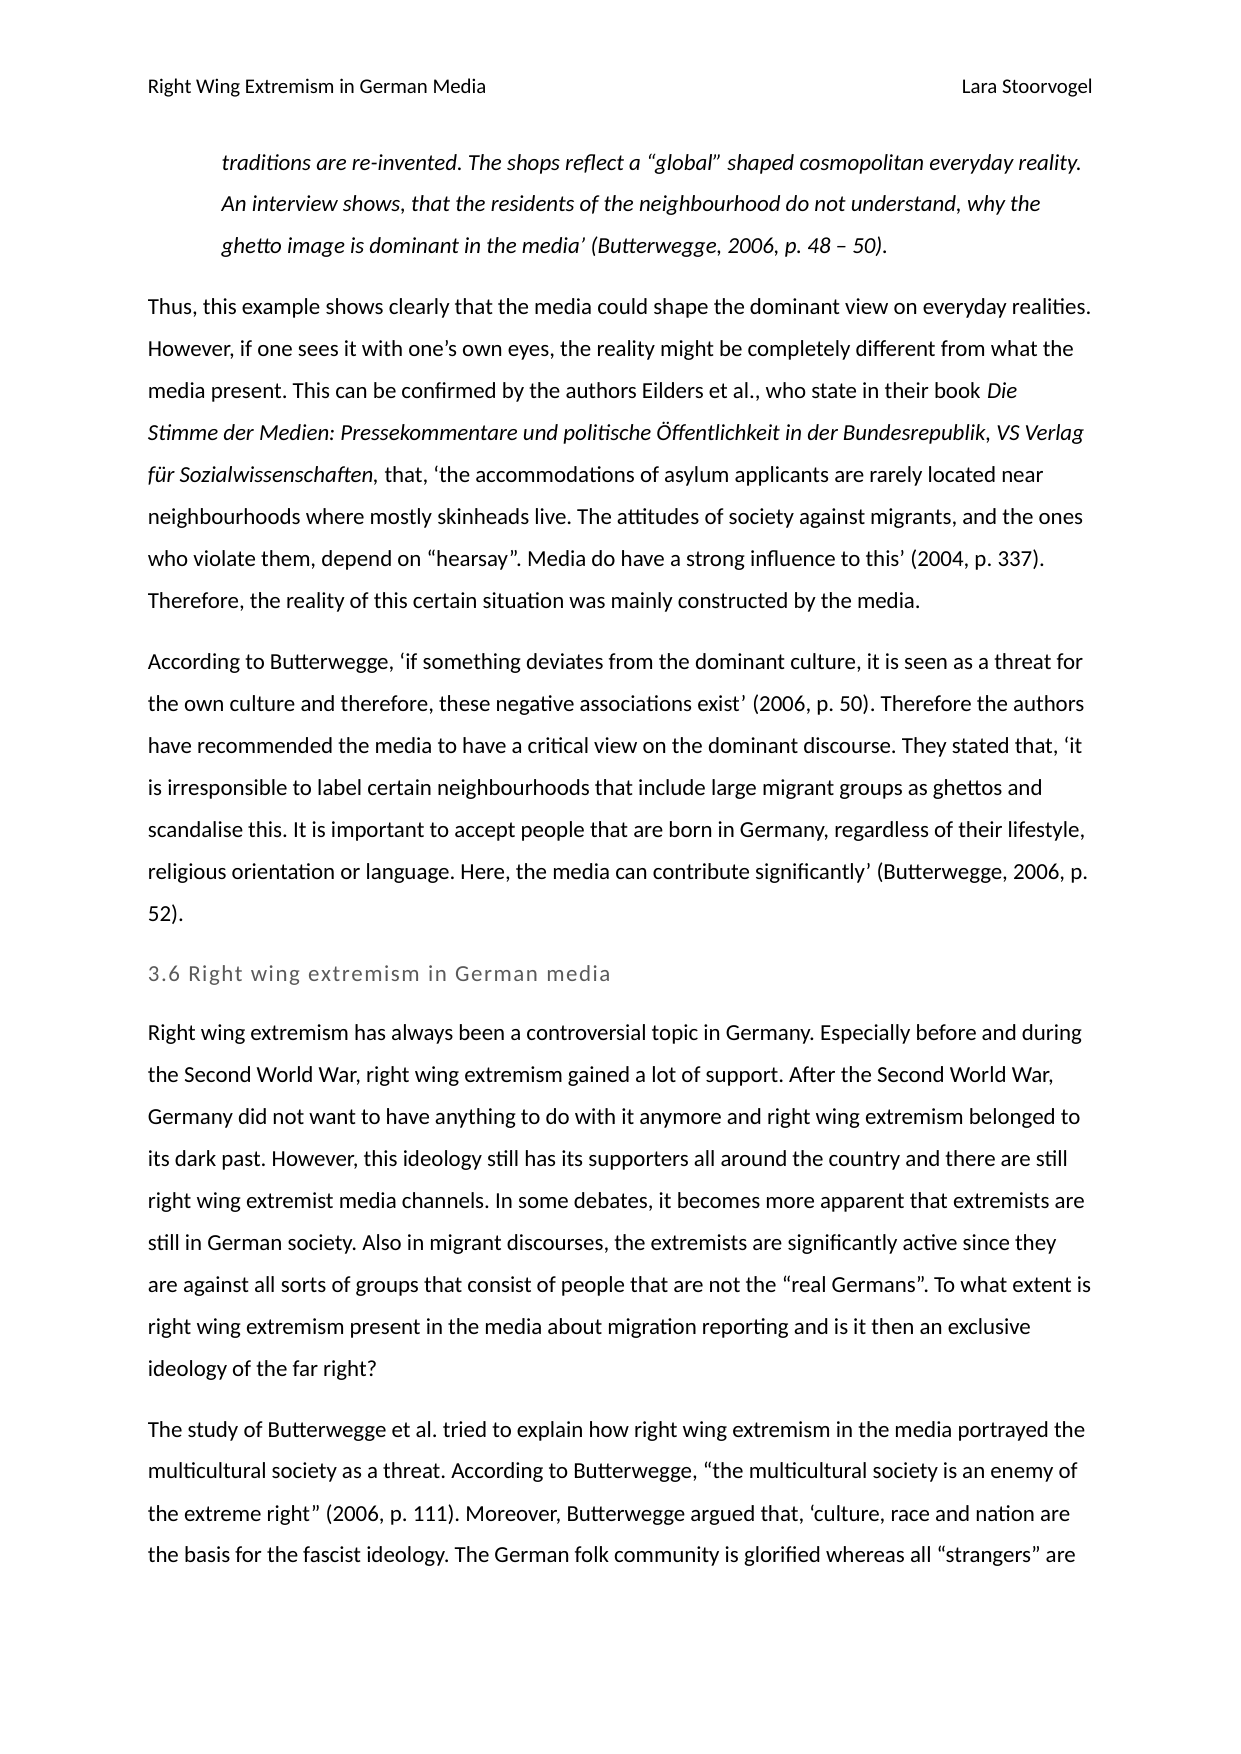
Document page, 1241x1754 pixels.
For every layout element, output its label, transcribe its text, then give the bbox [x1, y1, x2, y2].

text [221, 148, 1093, 259]
subtitle 3.6 Right wing extremism in German media [148, 959, 1093, 987]
text Right wing extremism has always been a controversial topic in Germany. Especially before and during the Second World War, right wing extremism gained a lot of support. After the Second World War, Germany did not want to have anything to do with it anymore and right wing extremism belonged to its dark past. However, this ideology still has its supporters all around the country and there are still right wing extremist media channels. In some debates, it becomes more apparent that extremists are still in German society. Also in migrant discourses, the extremists are significantly active since they are against all sorts of groups that consist of people that are not the “real Germans”. To what extent is right wing extremism present in the media about migration reporting and is it then an exclusive ideology of the far right? [148, 1018, 1093, 1382]
text According to Butterwegge, ‘if something deviates from the dominant culture, it is seen as a threat for the own culture and therefore, these negative associations exist’ (2006, p. 50). Therefore the authors have recommended the media to have a critical view on the dominant discourse. They stated that, ‘it is irresponsible to label certain neighbourhoods that include large migrant groups as ghettos and scandalise this. It is important to accept people that are born in Germany, regardless of their lifestyle, religious orientation or language. Here, the media can contribute significantly’ (Butterwegge, 2006, p. 52). [148, 647, 1093, 927]
text Thus, this example shows clearly that the media could shape the dominant view on everyday realities. However, if one sees it with one’s own eyes, the reality might be completely different from what the media present. This can be confirmed by the authors Eilders et al., who state in their book Die Stimme der Medien: Pressekommentare und politische Öffentlichkeit in der Bundesrepublik, VS Verlag für Sozialwissenschaften, that, ‘the accommodations of asylum applicants are rarely located near neighbourhoods where mostly skinheads live. The attitudes of society against migrants, and the ones who violate them, depend on “hearsay”. Media do have a strong influence to this’ (2004, p. 337). Therefore, the reality of this certain situation was mainly constructed by the media. [148, 292, 1093, 614]
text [148, 1415, 1093, 1569]
